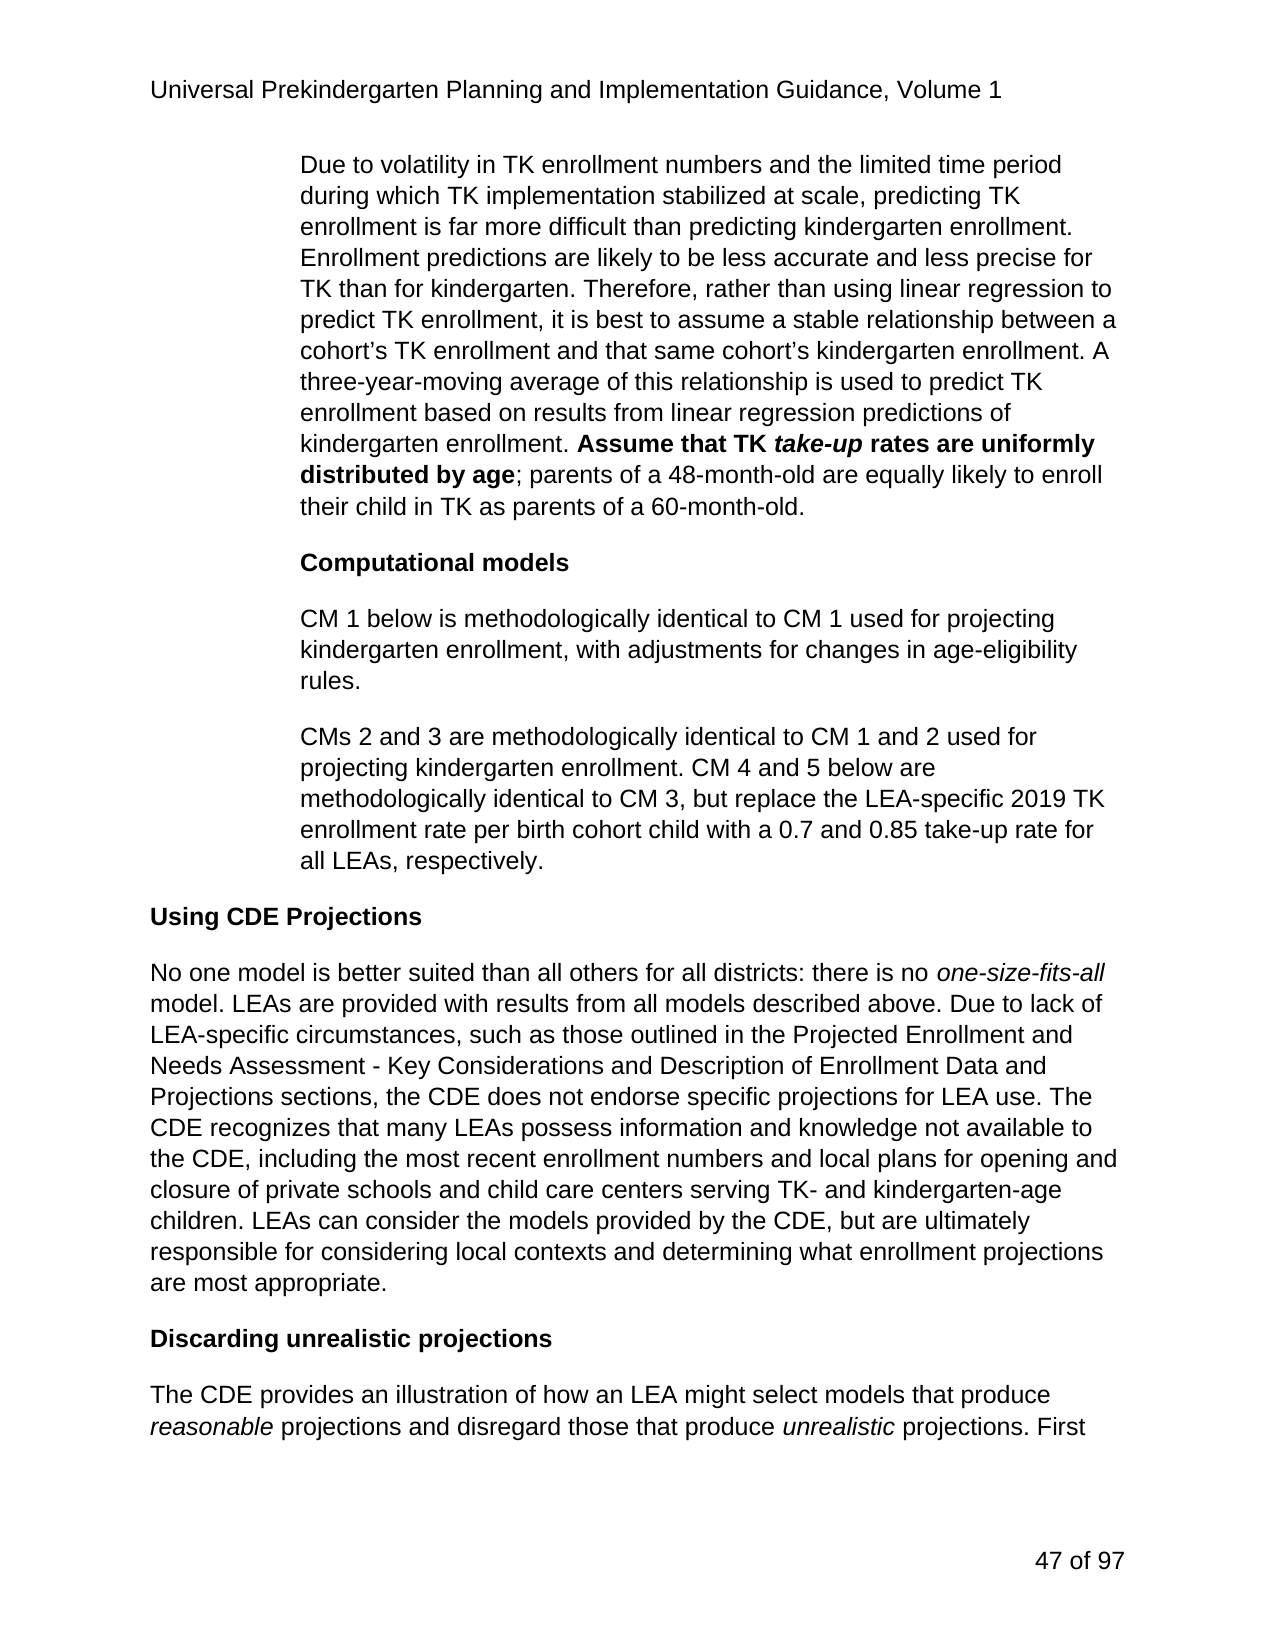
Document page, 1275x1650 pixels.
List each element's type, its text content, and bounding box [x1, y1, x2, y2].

text CMs 2 and 3 are methodologically identical to CM 1 and 2 used for projecting kindergarten enrollment. CM 4 and 5 below are methodologically identical to CM 3, but replace the LEA-specific 2019 TK enrollment rate per birth cohort child with a 0.7 and 0.85 take-up rate for all LEAs, respectively. [300, 722, 1125, 874]
text CM 1 below is methodologically identical to CM 1 used for projecting kindergarten enrollment, with adjustments for changes in age-eligibility rules. [300, 603, 1125, 694]
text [150, 1380, 1125, 1440]
text Discarding unrealistic projections [150, 1324, 1125, 1353]
text No one model is better suited than all others for all districts: there is no one-size-fits-all model. LEAs are provided with results from all models described above. Due to lack of LEA-specific circumstances, such as those outlined in the Projected Enrollment and Needs Assessment - Key Considerations and Description of Enrollment Data and Projections sections, the CDE does not endorse specific projections for LEA use. The CDE recognizes that many LEAs possess information and knowledge not available to the CDE, including the most recent enrollment numbers and local plans for opening and closure of private schools and child care centers serving TK- and kindergarten-age children. LEAs can consider the models provided by the CDE, but are ultimately responsible for considering local contexts and determining what enrollment projections are most appropriate. [150, 958, 1125, 1297]
text Using CDE Projections [150, 902, 1125, 931]
text Due to volatility in TK enrollment numbers and the limited time period during which TK implementation stabilized at scale, predicting TK enrollment is far more difficult than predicting kindergarten enrollment. Enrollment predictions are likely to be less accurate and less precise for TK than for kindergarten. Therefore, rather than using linear regression to predict TK enrollment, it is best to assume a stable relationship between a cohort’s TK enrollment and that same cohort’s kindergarten enrollment. A three-year-moving average of this relationship is used to predict TK enrollment based on results from linear regression predictions of kindergarten enrollment. Assume that TK take-up rates are uniformly distributed by age; parents of a 48-month-old are equally likely to enroll their child in TK as parents of a 60-month-old. [300, 150, 1125, 520]
text Computational models [225, 547, 1125, 576]
